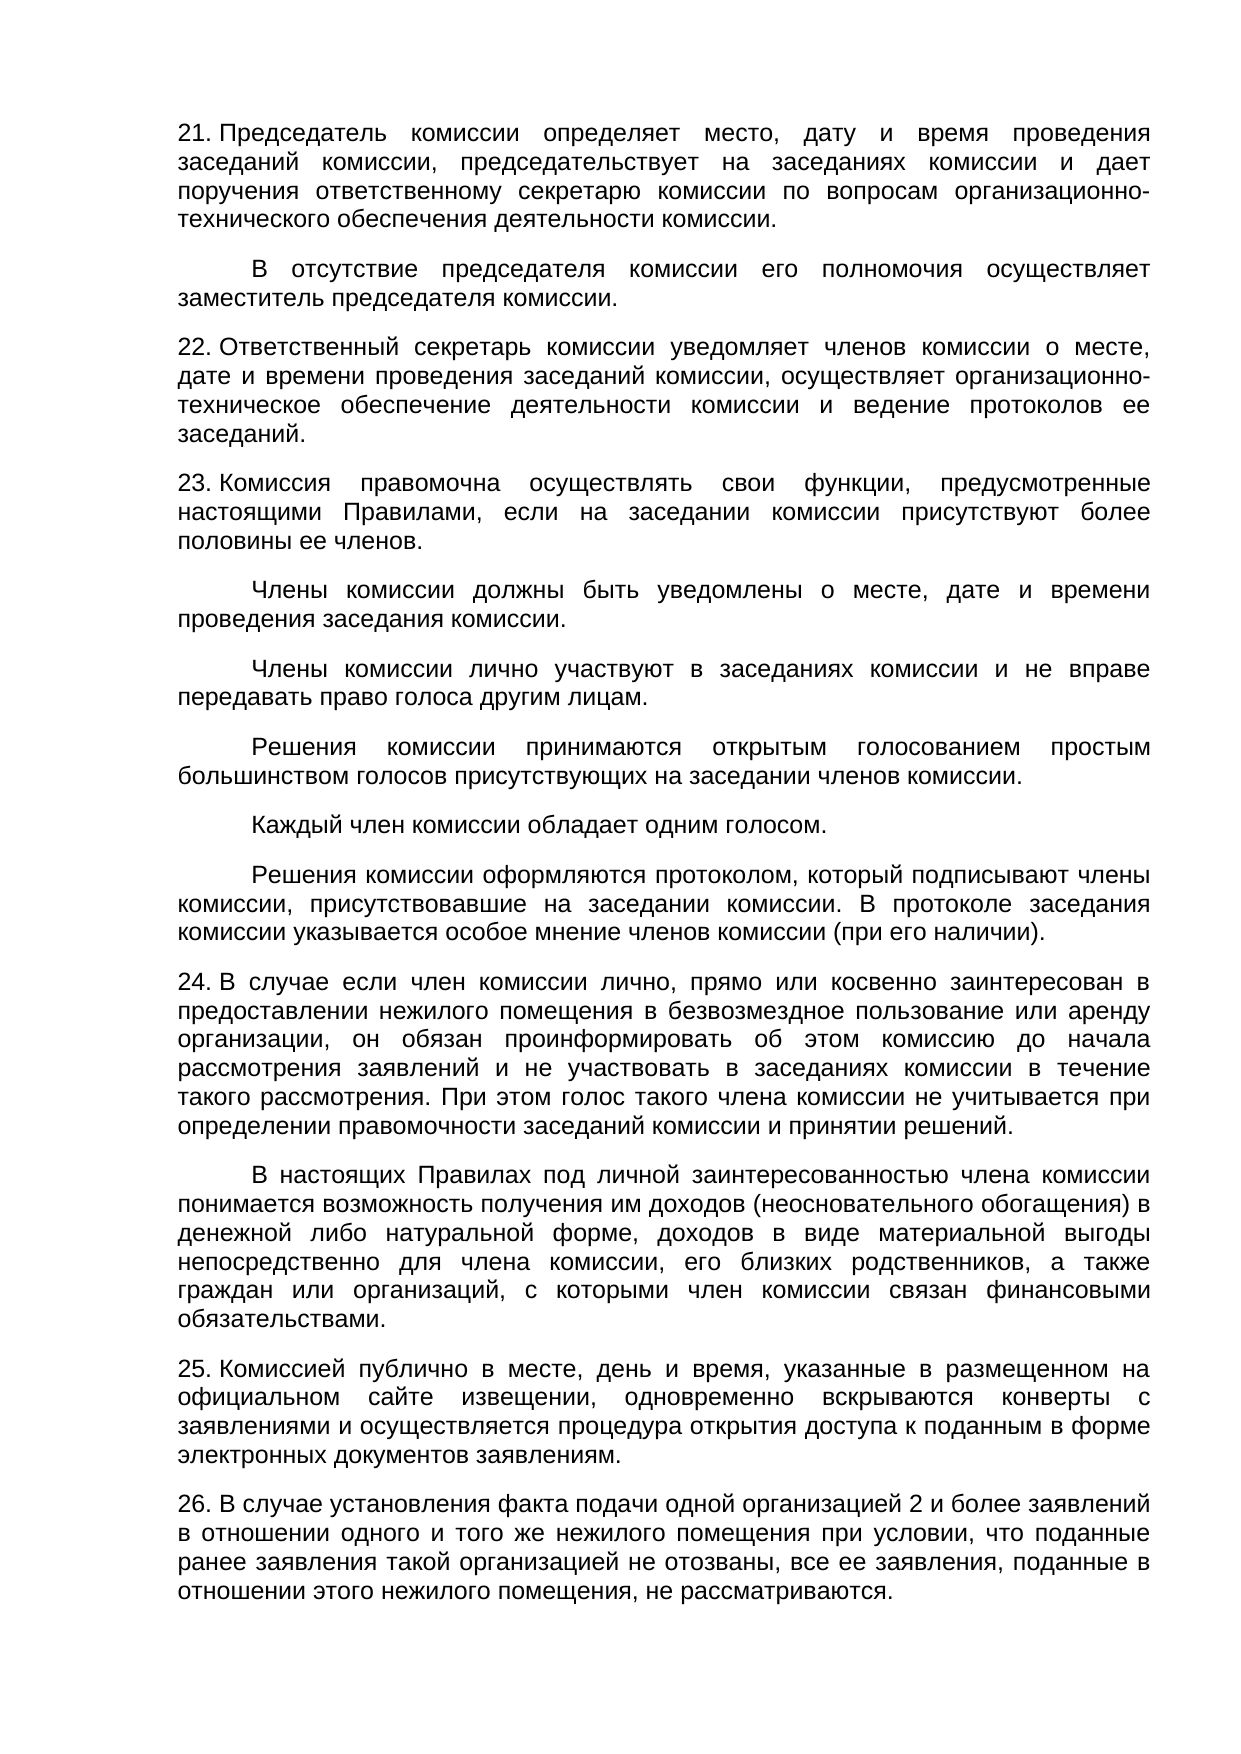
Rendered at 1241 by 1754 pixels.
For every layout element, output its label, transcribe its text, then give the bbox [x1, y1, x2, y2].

text 21. Председатель комиссии определяет место, дату и время проведения заседаний комиссии, председательствует на заседаниях комиссии и дает поручения ответственному секретарю комиссии по вопросам организационно-технического обеспечения деятельности комиссии. [177, 118, 1152, 233]
text 24. В случае если член комиссии лично, прямо или косвенно заинтересован в предоставлении нежилого помещения в безвозмездное пользование или аренду организации, он обязан проинформировать об этом комиссию до начала рассмотрения заявлений и не участвовать в заседаниях комиссии в течение такого рассмотрения. При этом голос такого члена комиссии не учитывается при определении правомочности заседаний комиссии и принятии решений. [177, 967, 1152, 1139]
text Решения комиссии оформляются протоколом, который подписывают члены комиссии, присутствовавшие на заседании комиссии. В протоколе заседания комиссии указывается особое мнение членов комиссии (при его наличии). [177, 860, 1152, 946]
text 25. Комиссией публично в месте, день и время, указанные в размещенном на официальном сайте извещении, одновременно вскрываются конверты с заявлениями и осуществляется процедура открытия доступа к поданным в форме электронных документов заявлениям. [177, 1353, 1152, 1468]
text 23. Комиссия правомочна осуществлять свои функции, предусмотренные настоящими Правилами, если на заседании комиссии присутствуют более половины ее членов. [177, 468, 1152, 554]
text 26. В случае установления факта подачи одной организацией 2 и более заявлений в отношении одного и того же нежилого помещения при условии, что поданные ранее заявления такой организацией не отозваны, все ее заявления, поданные в отношении этого нежилого помещения, не рассматриваются. [177, 1489, 1152, 1604]
text Члены комиссии лично участвуют в заседаниях комиссии и не вправе передавать право голоса другим лицам. [177, 653, 1152, 711]
text Члены комиссии должны быть уведомлены о месте, дате и времени проведения заседания комиссии. [177, 575, 1152, 633]
text В настоящих Правилах под личной заинтересованностью члена комиссии понимается возможность получения им доходов (неосновательного обогащения) в денежной либо натуральной форме, доходов в виде материальной выгоды непосредственно для члена комиссии, его близких родственников, а также граждан или организаций, с которыми член комиссии связан финансовыми обязательствами. [177, 1160, 1152, 1333]
text 22. Ответственный секретарь комиссии уведомляет членов комиссии о месте, дате и времени проведения заседаний комиссии, осуществляет организационно-техническое обеспечение деятельности комиссии и ведение протоколов ее заседаний. [177, 332, 1152, 447]
text В отсутствие председателя комиссии его полномочия осуществляет заместитель председателя комиссии. [177, 254, 1152, 311]
text Решения комиссии принимаются открытым голосованием простым большинством голосов присутствующих на заседании членов комиссии. [177, 732, 1152, 789]
text Каждый член комиссии обладает одним голосом. [177, 810, 1152, 839]
